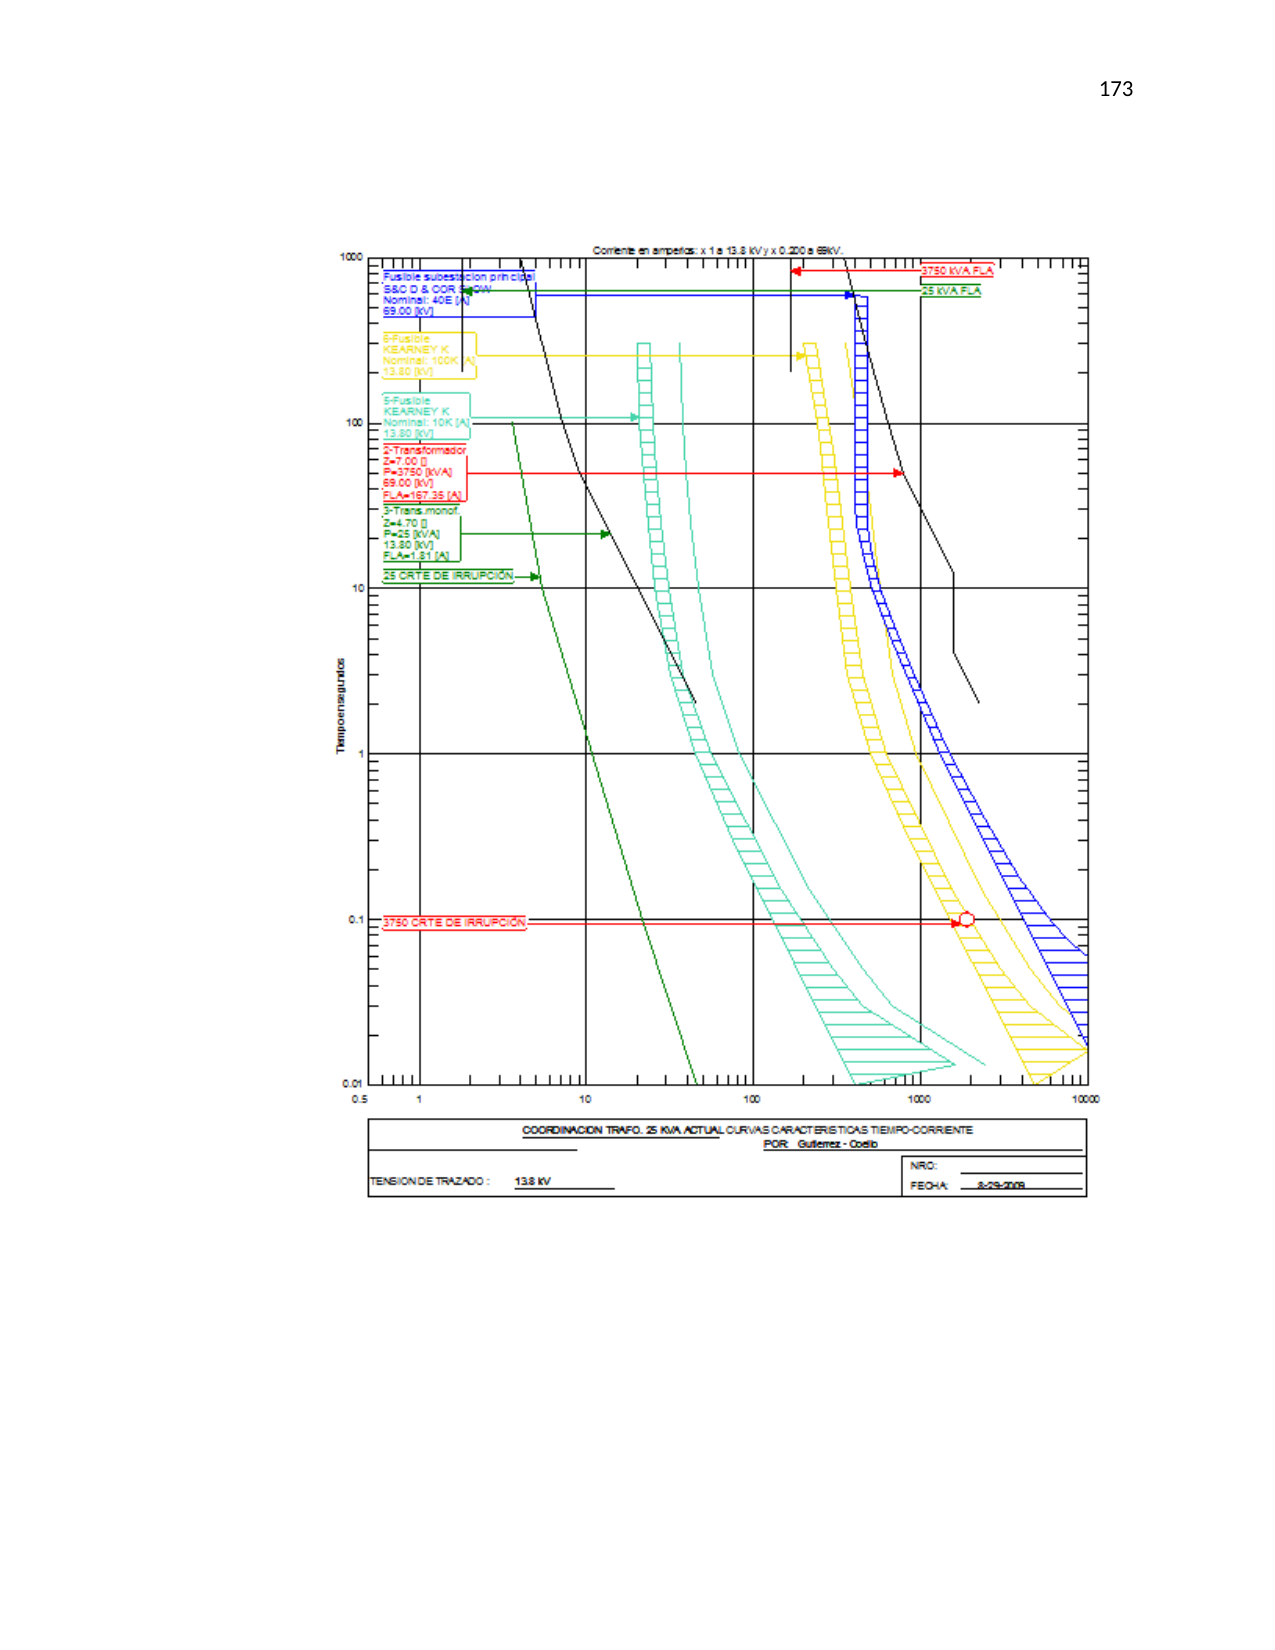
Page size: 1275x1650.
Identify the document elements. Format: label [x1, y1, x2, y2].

picture [310, 236, 1108, 1210]
